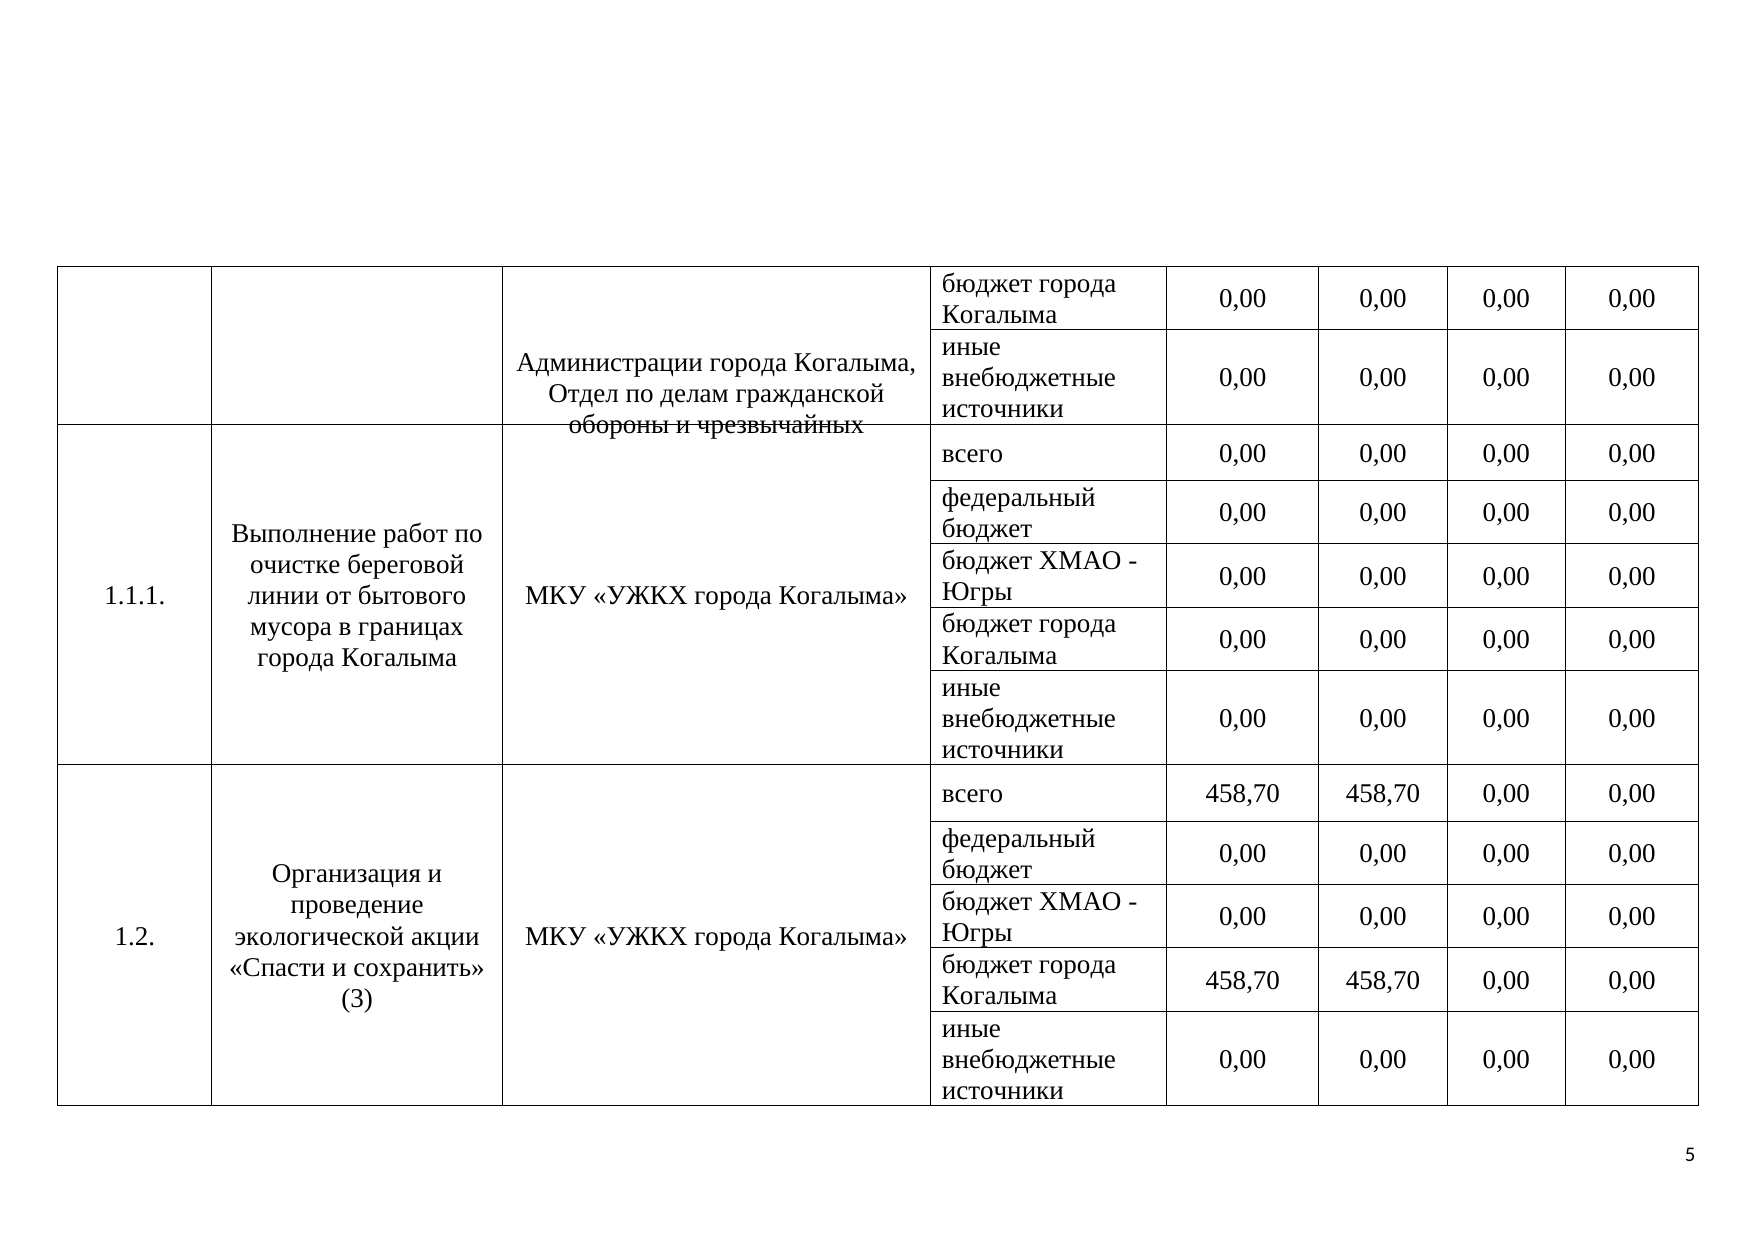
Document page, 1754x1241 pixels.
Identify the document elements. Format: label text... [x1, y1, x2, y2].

table_cell 0,00 [1167, 671, 1318, 764]
table_cell 458,70 [1167, 948, 1318, 1011]
table_cell 0,00 [1566, 608, 1698, 670]
table_cell 0,00 [1448, 765, 1565, 821]
table_cell 0,00 [1319, 544, 1447, 607]
table_cell 0,00 [1167, 425, 1318, 480]
table_cell 0,00 [1319, 481, 1447, 543]
table_cell 1.1.1. [58, 425, 211, 764]
table_cell 0,00 [1566, 1012, 1698, 1105]
table_cell 0,00 [1566, 765, 1698, 821]
table_cell бюджет ХМАО - Югры [931, 544, 1166, 607]
table_cell федеральный бюджет [931, 481, 1166, 543]
table_cell бюджет ХМАО - Югры [931, 885, 1166, 947]
table_cell 0,00 [1167, 481, 1318, 543]
table_cell 0,00 [1319, 425, 1447, 480]
table_cell 458,70 [1167, 765, 1318, 821]
table_cell 1.2. [58, 765, 211, 1105]
table_cell всего [931, 425, 1166, 480]
table_cell 0,00 [1167, 1012, 1318, 1105]
table_cell 0,00 [1319, 330, 1447, 424]
table_cell 0,00 [1566, 544, 1698, 607]
table_cell 0,00 [1319, 608, 1447, 670]
table_cell 0,00 [1319, 1012, 1447, 1105]
table_cell 0,00 [1448, 544, 1565, 607]
table_cell иные внебюджетные источники [931, 671, 1166, 764]
table_cell бюджет города Когалыма [931, 267, 1166, 329]
table_cell 0,00 [1167, 330, 1318, 424]
table_cell 0,00 [1167, 267, 1318, 329]
table_cell 0,00 [1448, 608, 1565, 670]
table_cell 458,70 [1319, 948, 1447, 1011]
table_cell 458,70 [1319, 765, 1447, 821]
table_cell 0,00 [1448, 671, 1565, 764]
table_cell 0,00 [1566, 481, 1698, 543]
table_cell 0,00 [1448, 1012, 1565, 1105]
table_cell 0,00 [1566, 885, 1698, 947]
table_cell иные внебюджетные источники [931, 330, 1166, 424]
table_cell 0,00 [1566, 822, 1698, 884]
table_cell 0,00 [1448, 330, 1565, 424]
table_cell 0,00 [1566, 267, 1698, 329]
table_cell 0,00 [1566, 948, 1698, 1011]
table_cell 0,00 [1566, 425, 1698, 480]
table_cell 0,00 [1167, 885, 1318, 947]
table_cell 0,00 [1319, 267, 1447, 329]
table_cell 0,00 [1319, 885, 1447, 947]
table_cell Выполнение работ по очистке береговой линии от бытового мусора в границах города Когалыма [212, 425, 502, 764]
table_cell МКУ «УЖКХ города Когалыма» [503, 425, 930, 764]
table_cell 0,00 [1167, 822, 1318, 884]
table_cell 0,00 [1448, 425, 1565, 480]
table_cell 0,00 [1319, 822, 1447, 884]
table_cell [503, 765, 930, 1105]
table_cell 0,00 [1448, 948, 1565, 1011]
table_cell 0,00 [1566, 671, 1698, 764]
table_cell 0,00 [1448, 267, 1565, 329]
table_cell федеральный бюджет [931, 822, 1166, 884]
table_cell 0,00 [1167, 608, 1318, 670]
table_cell 0,00 [1167, 544, 1318, 607]
table_cell бюджет города Когалыма [931, 608, 1166, 670]
table_cell Организация и проведение экологической акции «Спасти и сохранить» (3) [212, 765, 502, 1105]
table_cell 0,00 [1448, 885, 1565, 947]
table_cell 0,00 [1448, 481, 1565, 543]
table_cell 0,00 [1448, 822, 1565, 884]
table_cell всего [931, 765, 1166, 821]
table_cell иные внебюджетные источники [931, 1012, 1166, 1105]
table_cell 0,00 [1566, 330, 1698, 424]
table_cell 0,00 [1319, 671, 1447, 764]
table_cell бюджет города Когалыма [931, 948, 1166, 1011]
